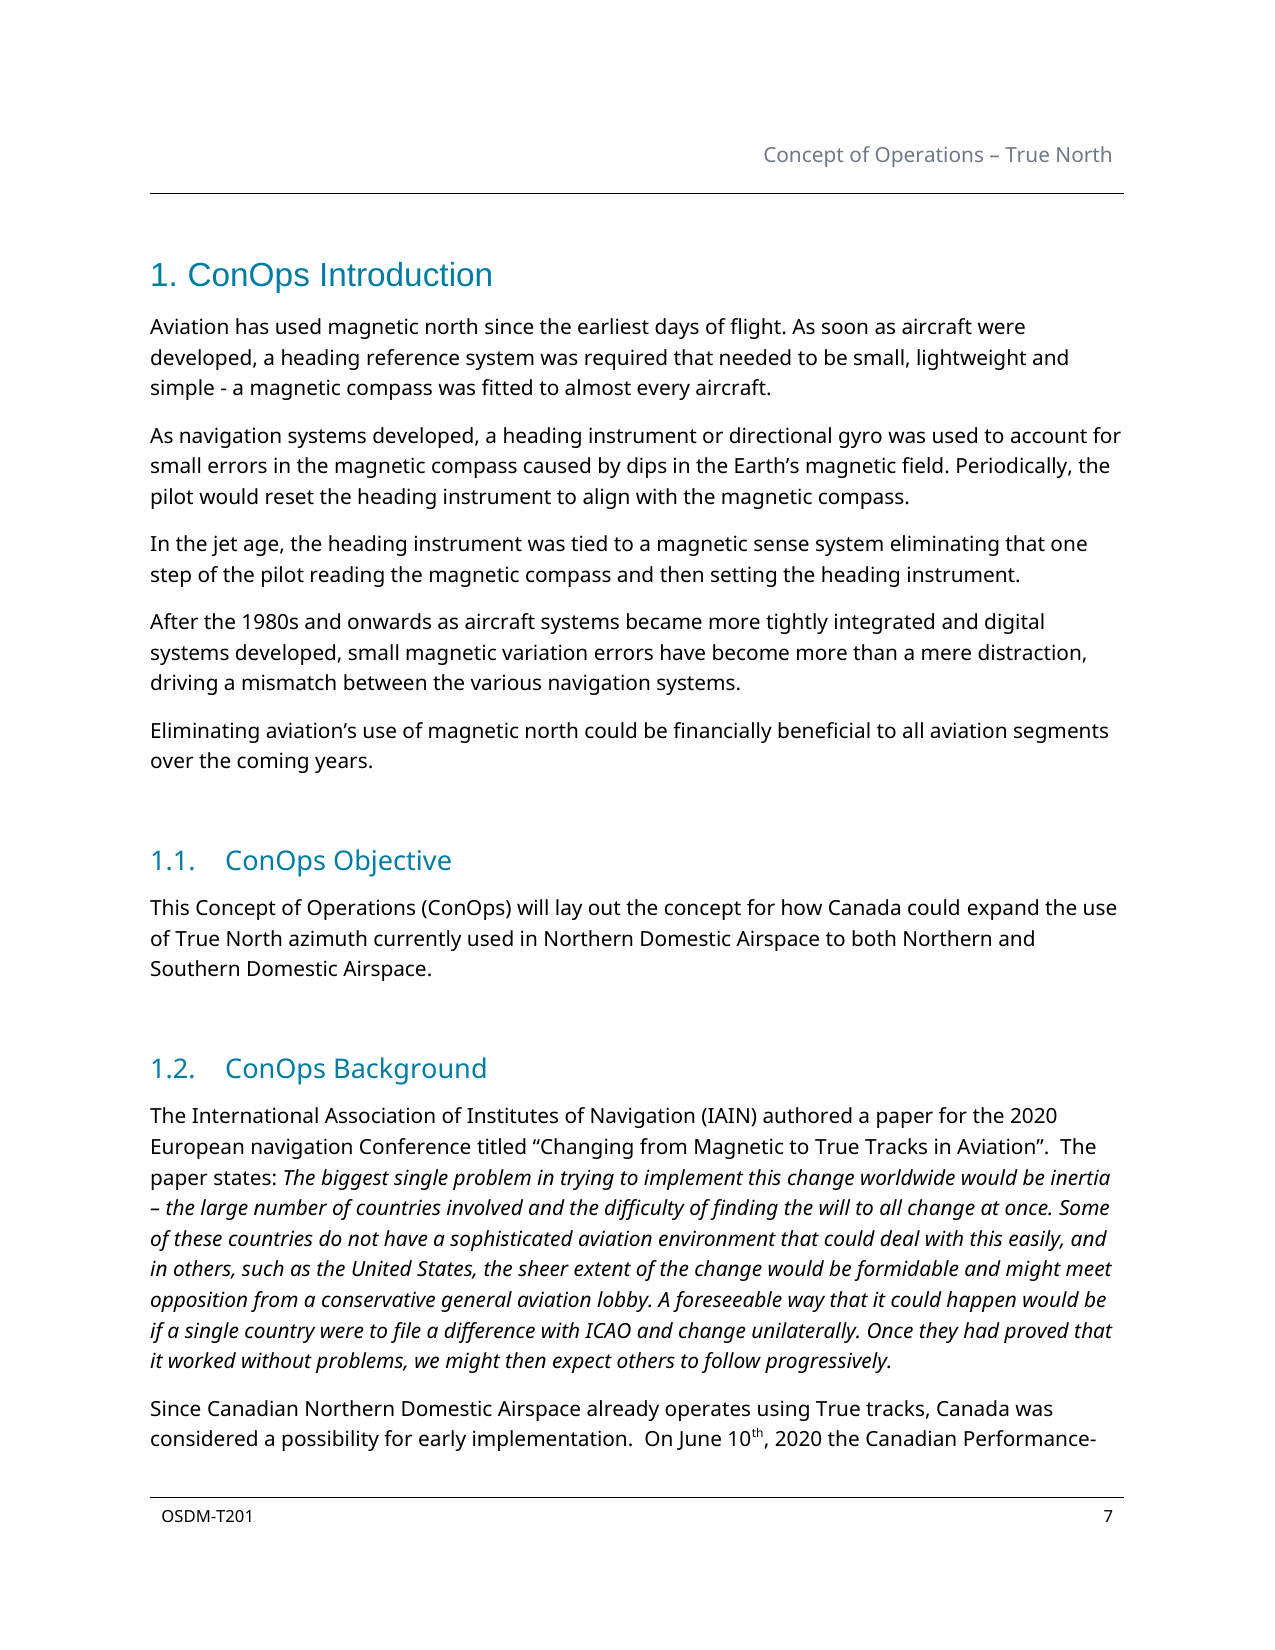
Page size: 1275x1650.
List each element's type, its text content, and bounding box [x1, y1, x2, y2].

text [150, 1394, 1125, 1453]
subtitle ConOps Background [150, 1049, 1125, 1086]
text The International Association of Institutes of Navigation (IAIN) authored a paper for the 2020 European navigation Conference titled “Changing from Magnetic to True Tracks in Aviation”. The paper states: The biggest single problem in trying to implement this change worldwide would be inertia – the large number of countries involved and the difficulty of finding the will to all change at once. Some of these countries do not have a sophisticated aviation environment that could deal with this easily, and in others, such as the United States, the sheer extent of the change would be formidable and might meet opposition from a conservative general aviation lobby. A foreseeable way that it could happen would be if a single country were to file a difference with ICAO and change unilaterally. Once they had proved that it worked without problems, we might then expect others to follow progressively. [150, 1101, 1125, 1375]
text Aviation has used magnetic north since the earliest days of flight. As soon as aircraft were developed, a heading reference system was required that needed to be small, lightweight and simple - a magnetic compass was fitted to almost every aircraft. [150, 312, 1125, 402]
text After the 1980s and onwards as aircraft systems became more tightly integrated and digital systems developed, small magnetic variation errors have become more than a mere distraction, driving a mismatch between the various navigation systems. [150, 607, 1125, 697]
text Eliminating aviation’s use of magnetic north could be financially beneficial to all aviation segments over the coming years. [150, 716, 1125, 775]
text This Concept of Operations (ConOps) will lay out the concept for how Canada could expand the use of True North azimuth currently used in Northern Domestic Airspace to both Northern and Southern Domestic Airspace. [150, 893, 1125, 983]
subtitle ConOps Introduction [150, 254, 1125, 293]
subtitle ConOps Objective [150, 841, 1125, 878]
text In the jet age, the heading instrument was tied to a magnetic sense system eliminating that one step of the pilot reading the magnetic compass and then setting the heading instrument. [150, 529, 1125, 588]
text As navigation systems developed, a heading instrument or directional gyro was used to account for small errors in the magnetic compass caused by dips in the Earth’s magnetic field. Periodically, the pilot would reset the heading instrument to align with the magnetic compass. [150, 421, 1125, 510]
